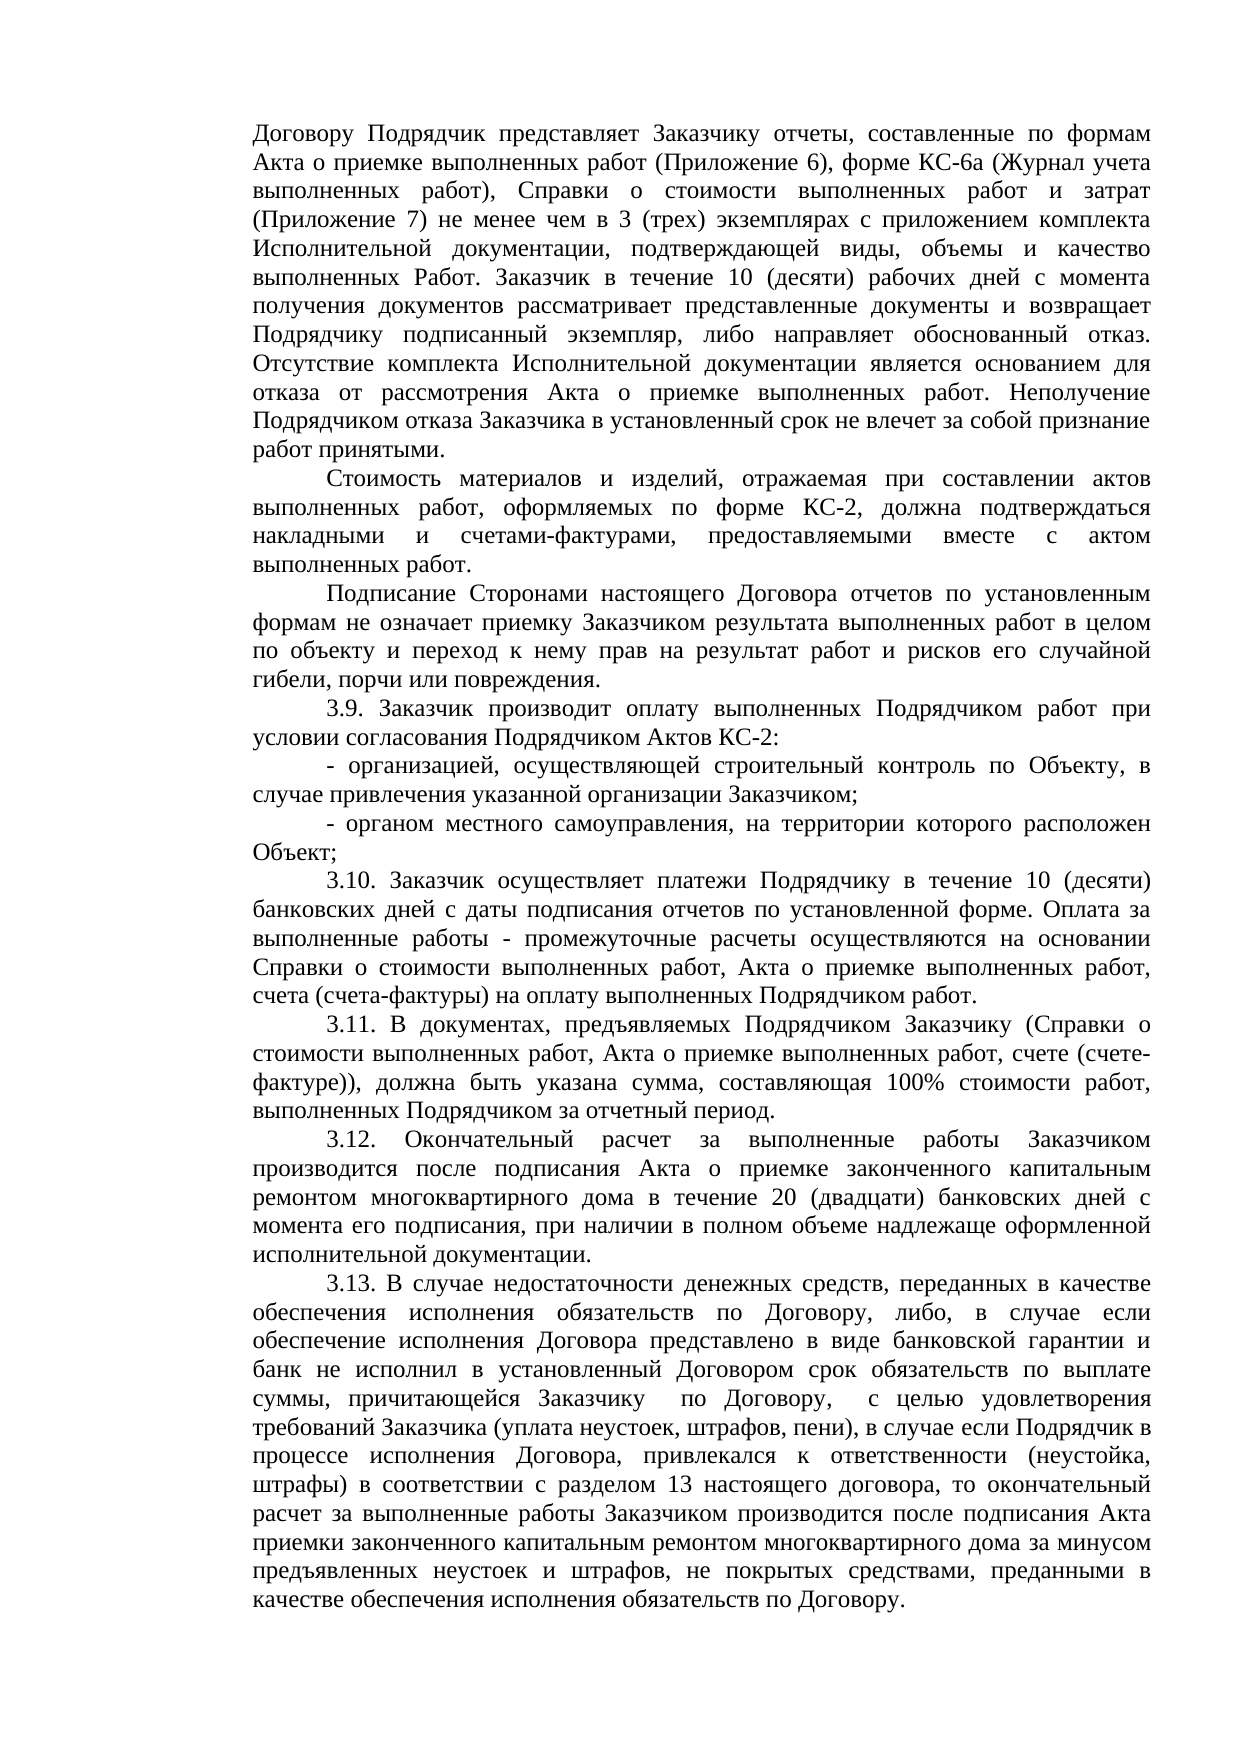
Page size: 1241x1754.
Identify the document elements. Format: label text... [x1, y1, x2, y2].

text 3.11. В документах, предъявляемых Подрядчиком Заказчику (Справки о стоимости выполненных работ, Акта о приемке выполненных работ, счете (счете-фактуре)), должна быть указана сумма, составляющая 100% стоимости работ, выполненных Подрядчиком за отчетный период. [252, 1009, 1152, 1124]
text 3.13. В случае недостаточности денежных средств, переданных в качестве обеспечения исполнения обязательств по Договору, либо, в случае если обеспечение исполнения Договора представлено в виде банковской гарантии и банк не исполнил в установленный Договором срок обязательств по выплате суммы, причитающейся Заказчику по Договору, с целью удовлетворения требований Заказчика (уплата неустоек, штрафов, пени), в случае если Подрядчик в процессе исполнения Договора, привлекался к ответственности (неустойка, штрафы) в соответствии с разделом 13 настоящего договора, то окончательный расчет за выполненные работы Заказчиком производится после подписания Акта приемки законченного капитальным ремонтом многоквартирного дома за минусом предъявленных неустоек и штрафов, не покрытых средствами, преданными в качестве обеспечения исполнения обязательств по Договору. [252, 1268, 1152, 1613]
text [252, 118, 1152, 463]
text - органом местного самоуправления, на территории которого расположен Объект; [252, 808, 1152, 866]
text 3.10. Заказчик осуществляет платежи Подрядчику в течение 10 (десяти) банковских дней с даты подписания отчетов по установленной форме. Оплата за выполненные работы - промежуточные расчеты осуществляются на основании Справки о стоимости выполненных работ, Акта о приемке выполненных работ, счета (счета-фактуры) на оплату выполненных Подрядчиком работ. [252, 866, 1152, 1009]
text 3.9. Заказчик производит оплату выполненных Подрядчиком работ при условии согласования Подрядчиком Актов КС-2: [252, 693, 1152, 751]
text Стоимость материалов и изделий, отражаемая при составлении актов выполненных работ, оформляемых по форме КС-2, должна подтверждаться накладными и счетами-фактурами, предоставляемыми вместе с актом выполненных работ. [252, 463, 1152, 578]
text Подписание Сторонами настоящего Договора отчетов по установленным формам не означает приемку Заказчиком результата выполненных работ в целом по объекту и переход к нему прав на результат работ и рисков его случайной гибели, порчи или повреждения. [252, 578, 1152, 693]
text - организацией, осуществляющей строительный контроль по Объекту, в случае привлечения указанной организации Заказчиком; [252, 751, 1152, 808]
text 3.12. Окончательный расчет за выполненные работы Заказчиком производится после подписания Акта о приемке законченного капитальным ремонтом многоквартирного дома в течение 20 (двадцати) банковских дней с момента его подписания, при наличии в полном объеме надлежаще оформленной исполнительной документации. [252, 1124, 1152, 1268]
